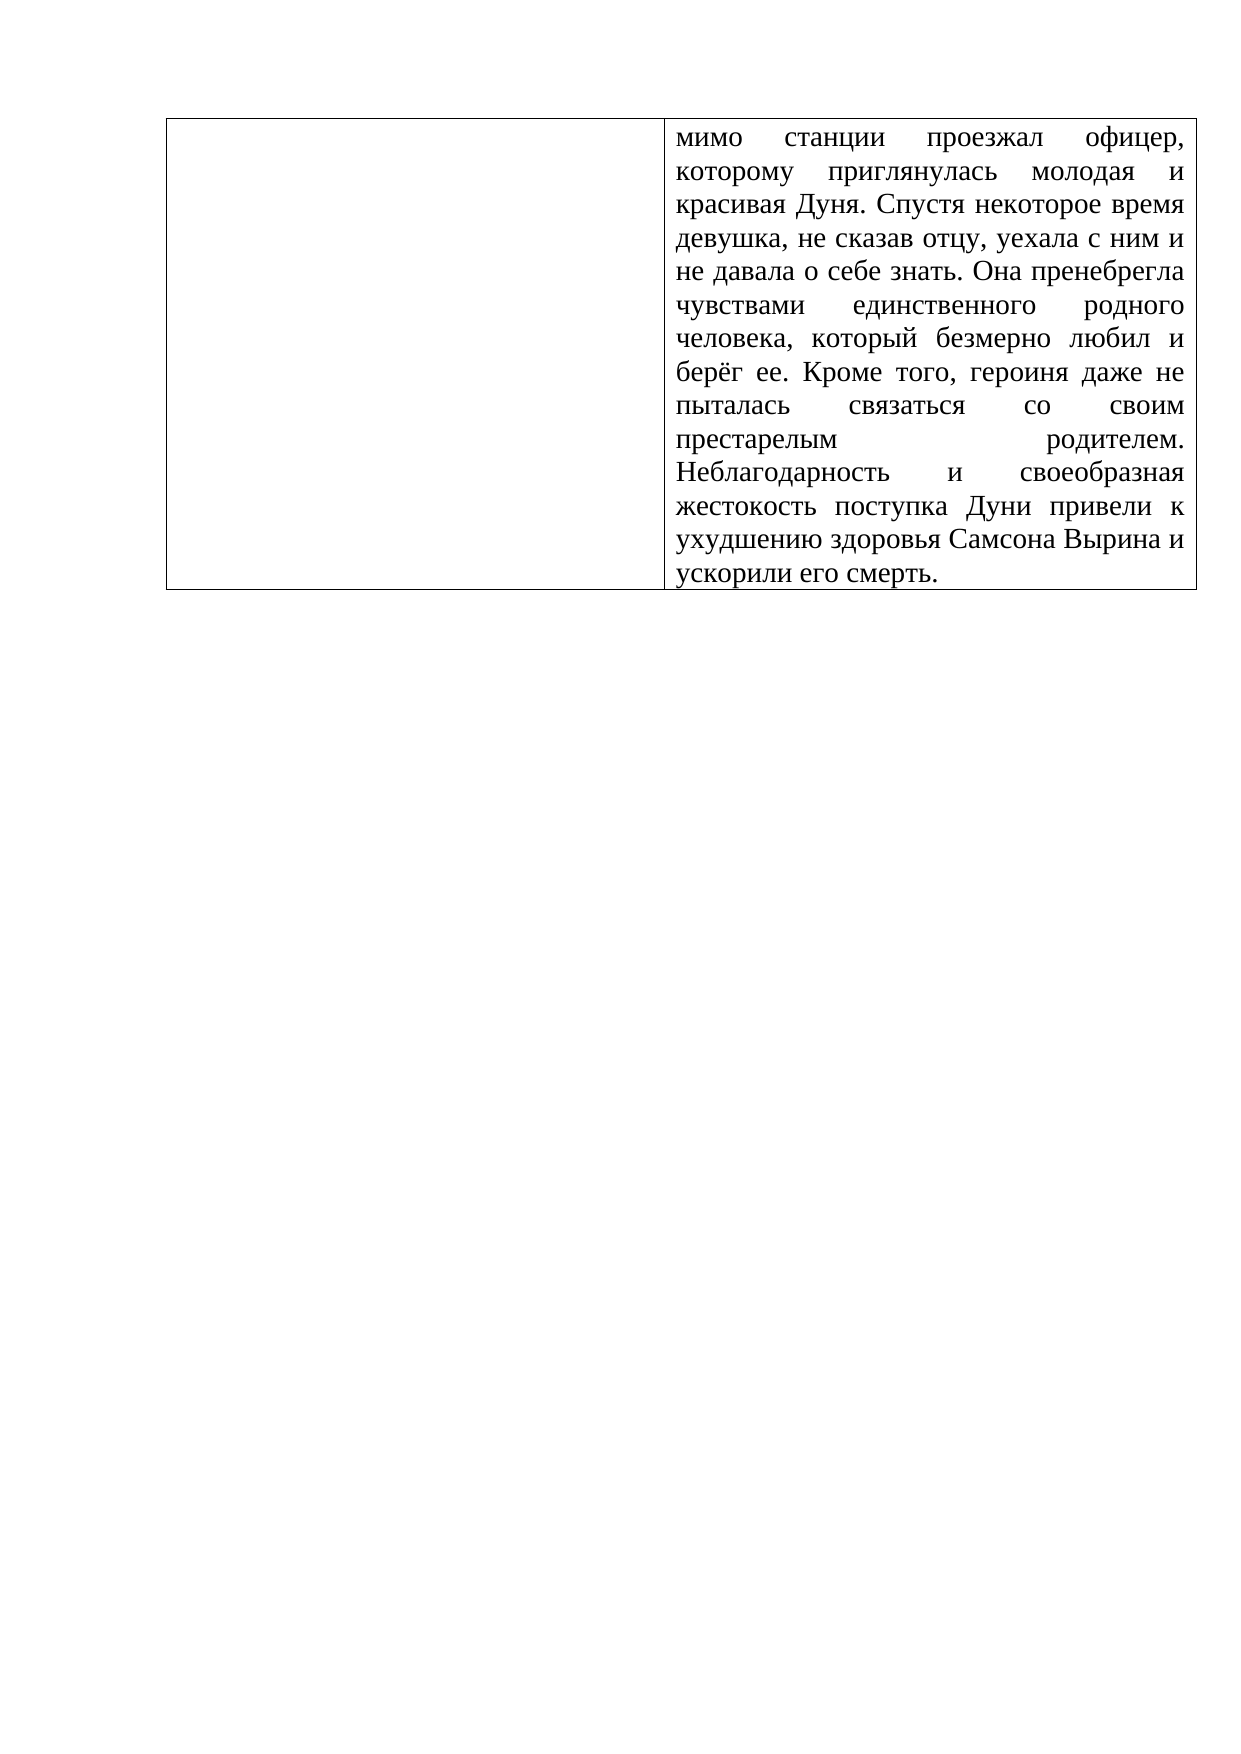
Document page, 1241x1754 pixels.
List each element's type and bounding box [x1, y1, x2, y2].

table_cell [167, 119, 664, 589]
table_cell [665, 119, 1196, 589]
